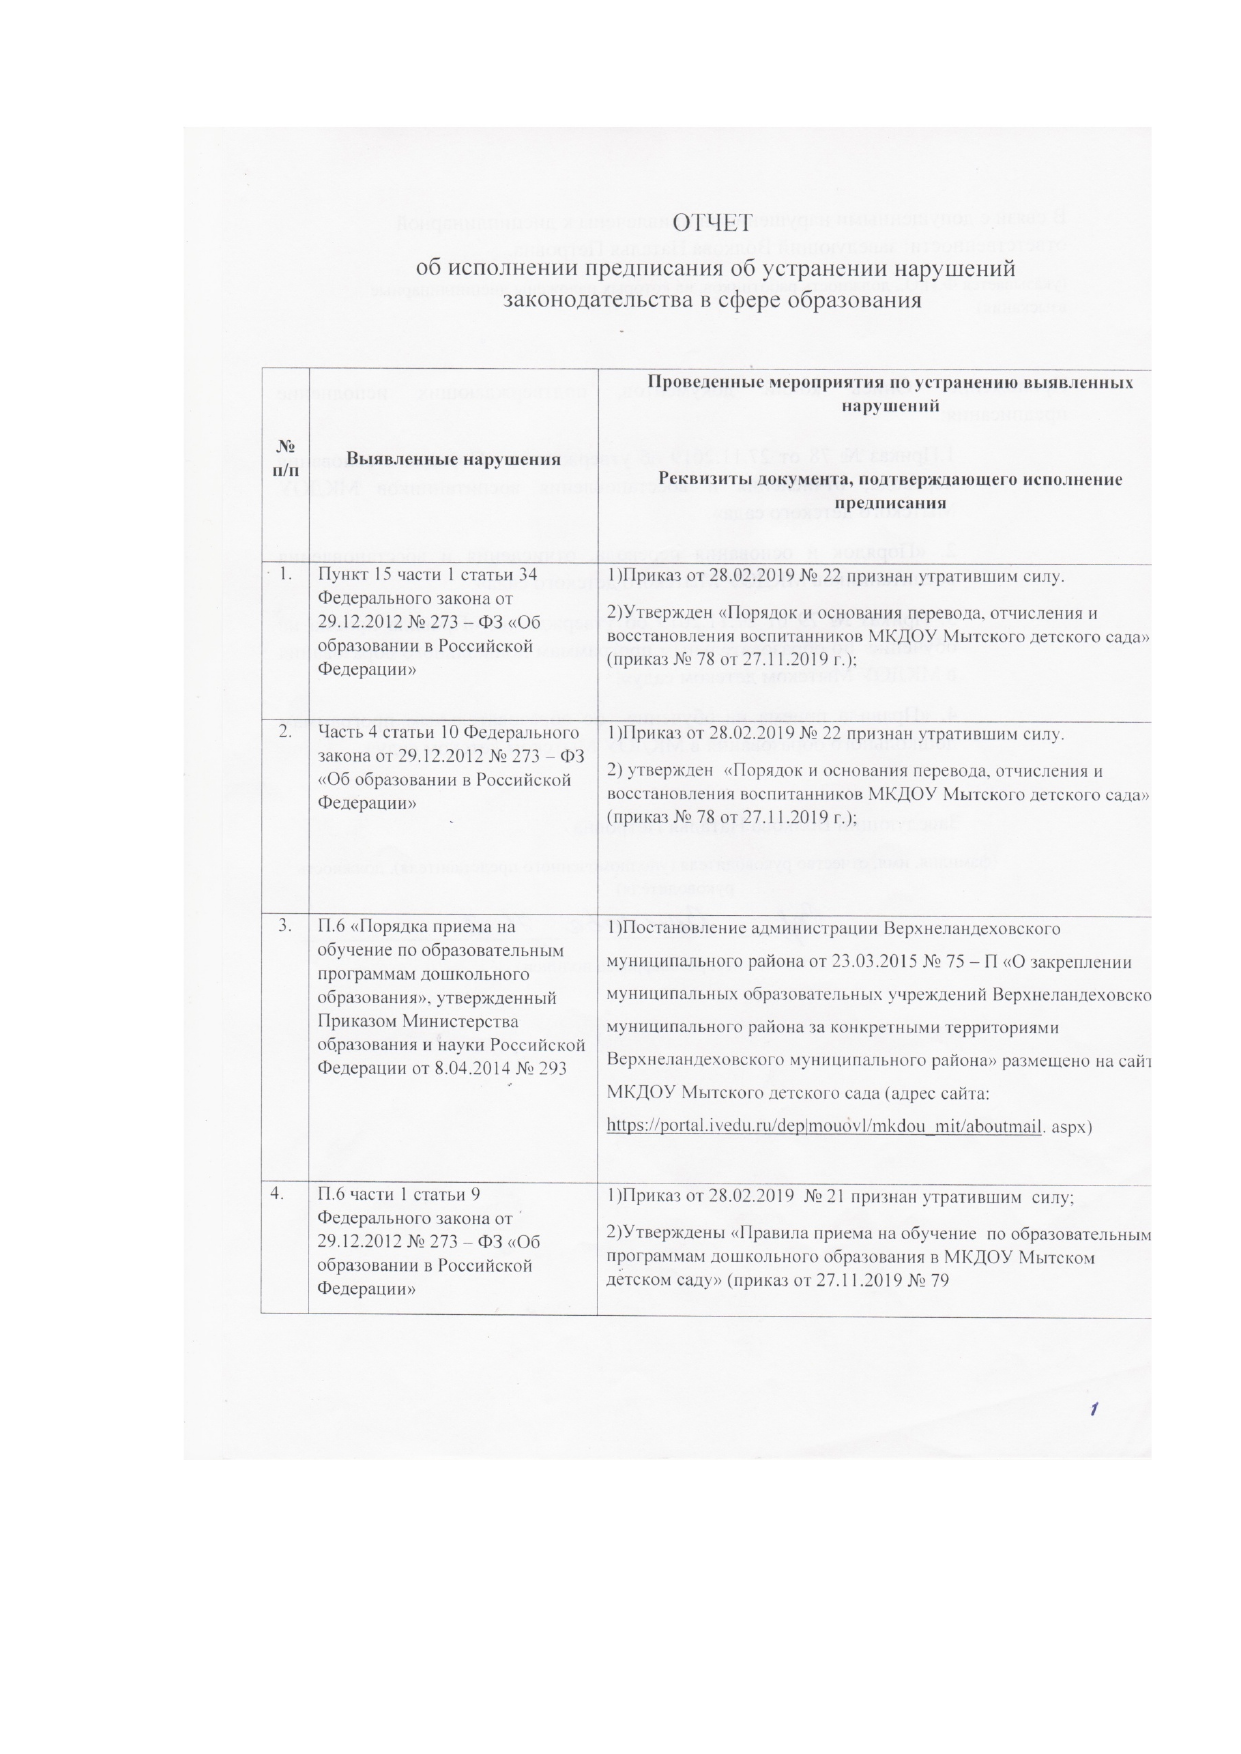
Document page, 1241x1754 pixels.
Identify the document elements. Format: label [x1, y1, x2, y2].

picture [177, 118, 1152, 1460]
